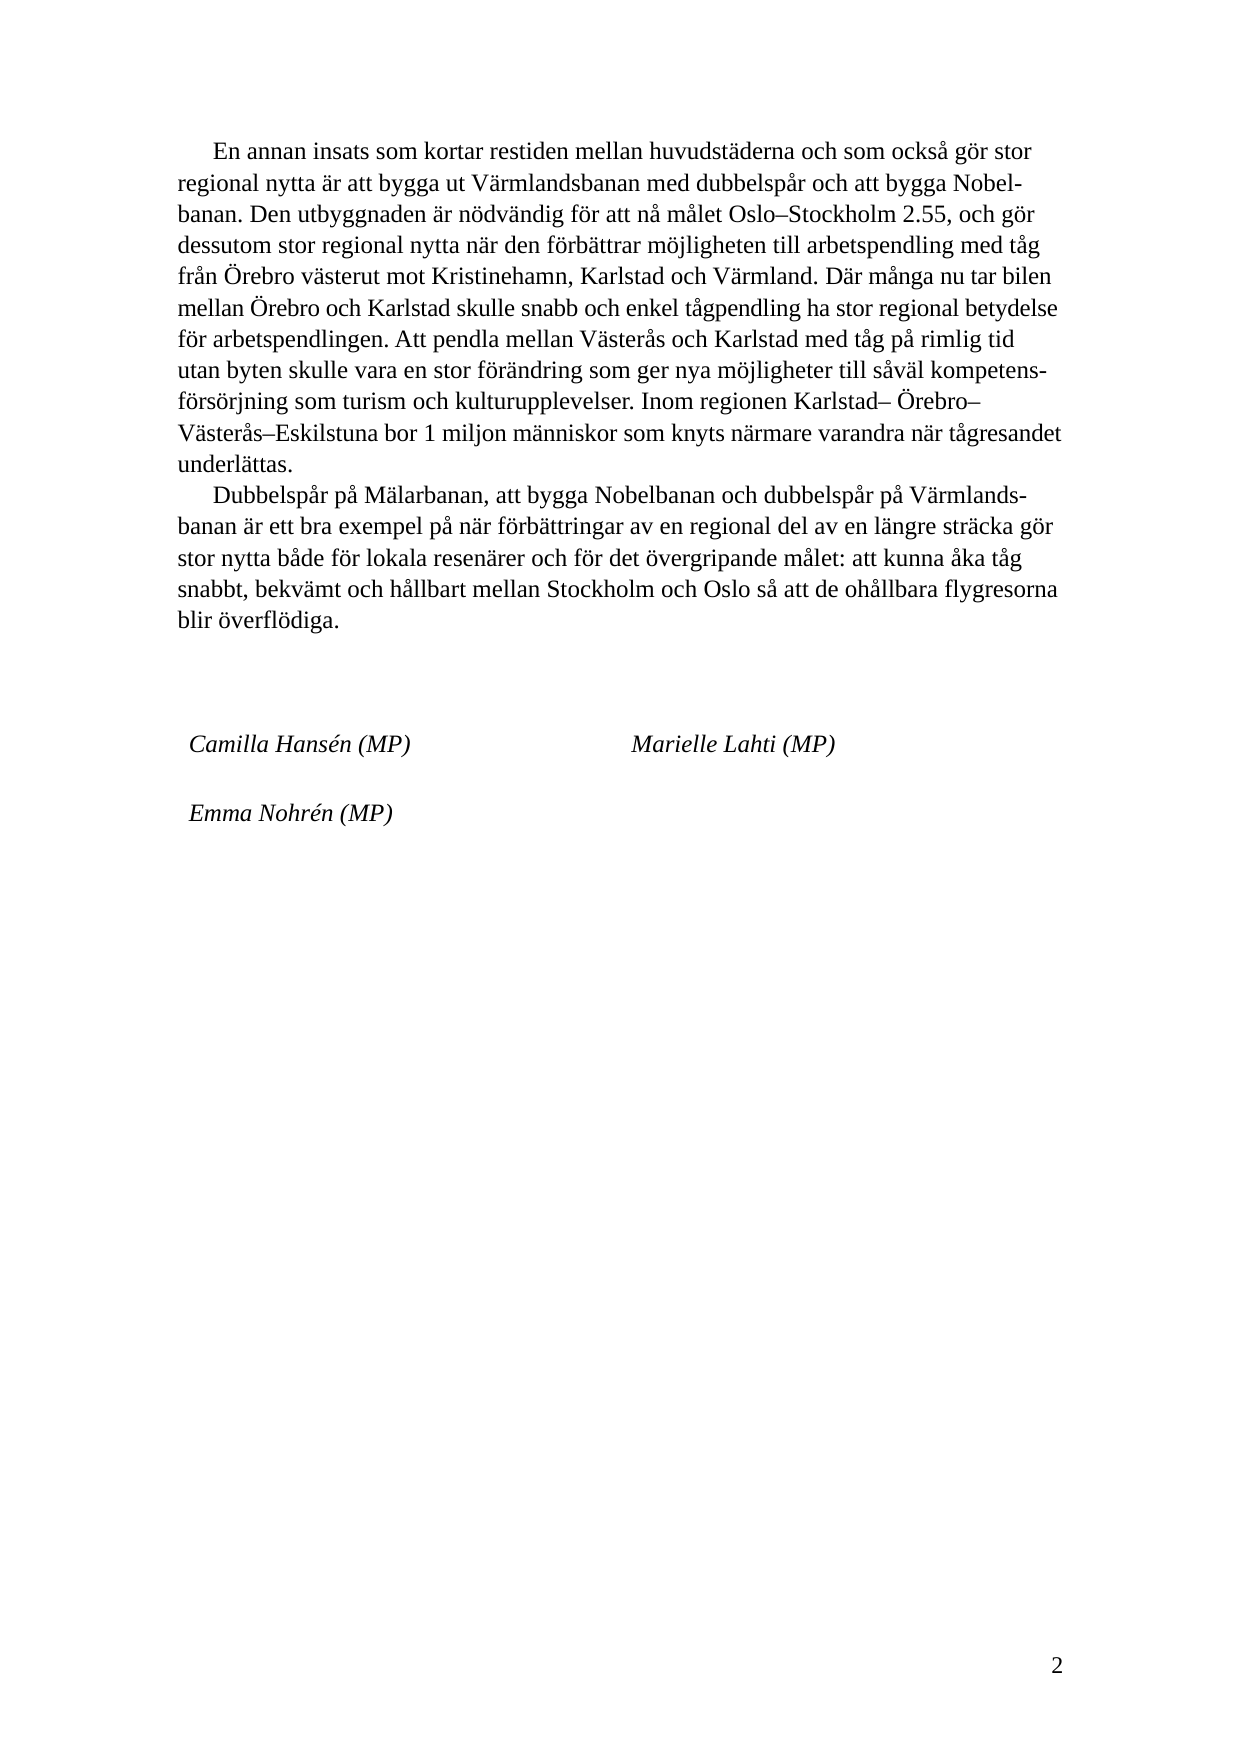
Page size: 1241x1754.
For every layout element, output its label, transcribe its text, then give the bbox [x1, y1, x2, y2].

text En annan insats som kortar restiden mellan huvudstäderna och som också gör stor regional nytta är att bygga ut Värmlandsbanan med dubbelspår och att bygga Nobelbanan. Den utbyggnaden är nödvändig för att nå målet Oslo–Stockholm 2.55, och gör dessutom stor regional nytta när den förbättrar möjligheten till arbetspendling med tåg från Örebro västerut mot Kristinehamn, Karlstad och Värmland. Där många nu tar bilen mellan Örebro och Karlstad skulle snabb och enkel tågpendling ha stor regional betydelse för arbetspendlingen. Att pendla mellan Västerås och Karlstad med tåg på rimlig tid utan byten skulle vara en stor förändring som ger nya möjligheter till såväl kompetensförsörjning som turism och kulturupplevelser. Inom regionen Karlstad– Örebro–Västerås–Eskilstuna bor 1 miljon människor som knyts närmare varandra när tågresandet underlättas. [177, 134, 1063, 478]
table_cell Emma Nohrén (MP) [177, 765, 620, 834]
table_header Camilla Hansén (MP) [177, 696, 620, 765]
text Dubbelspår på Mälarbanan, att bygga Nobelbanan och dubbelspår på Värmlandsbanan är ett bra exempel på när förbättringar av en regional del av en längre sträcka gör stor nytta både för lokala resenärer och för det övergripande målet: att kunna åka tåg snabbt, bekvämt och hållbart mellan Stockholm och Oslo så att de ohållbara flygresorna blir överflödiga. [177, 478, 1063, 634]
table_header Marielle Lahti (MP) [620, 696, 1063, 765]
